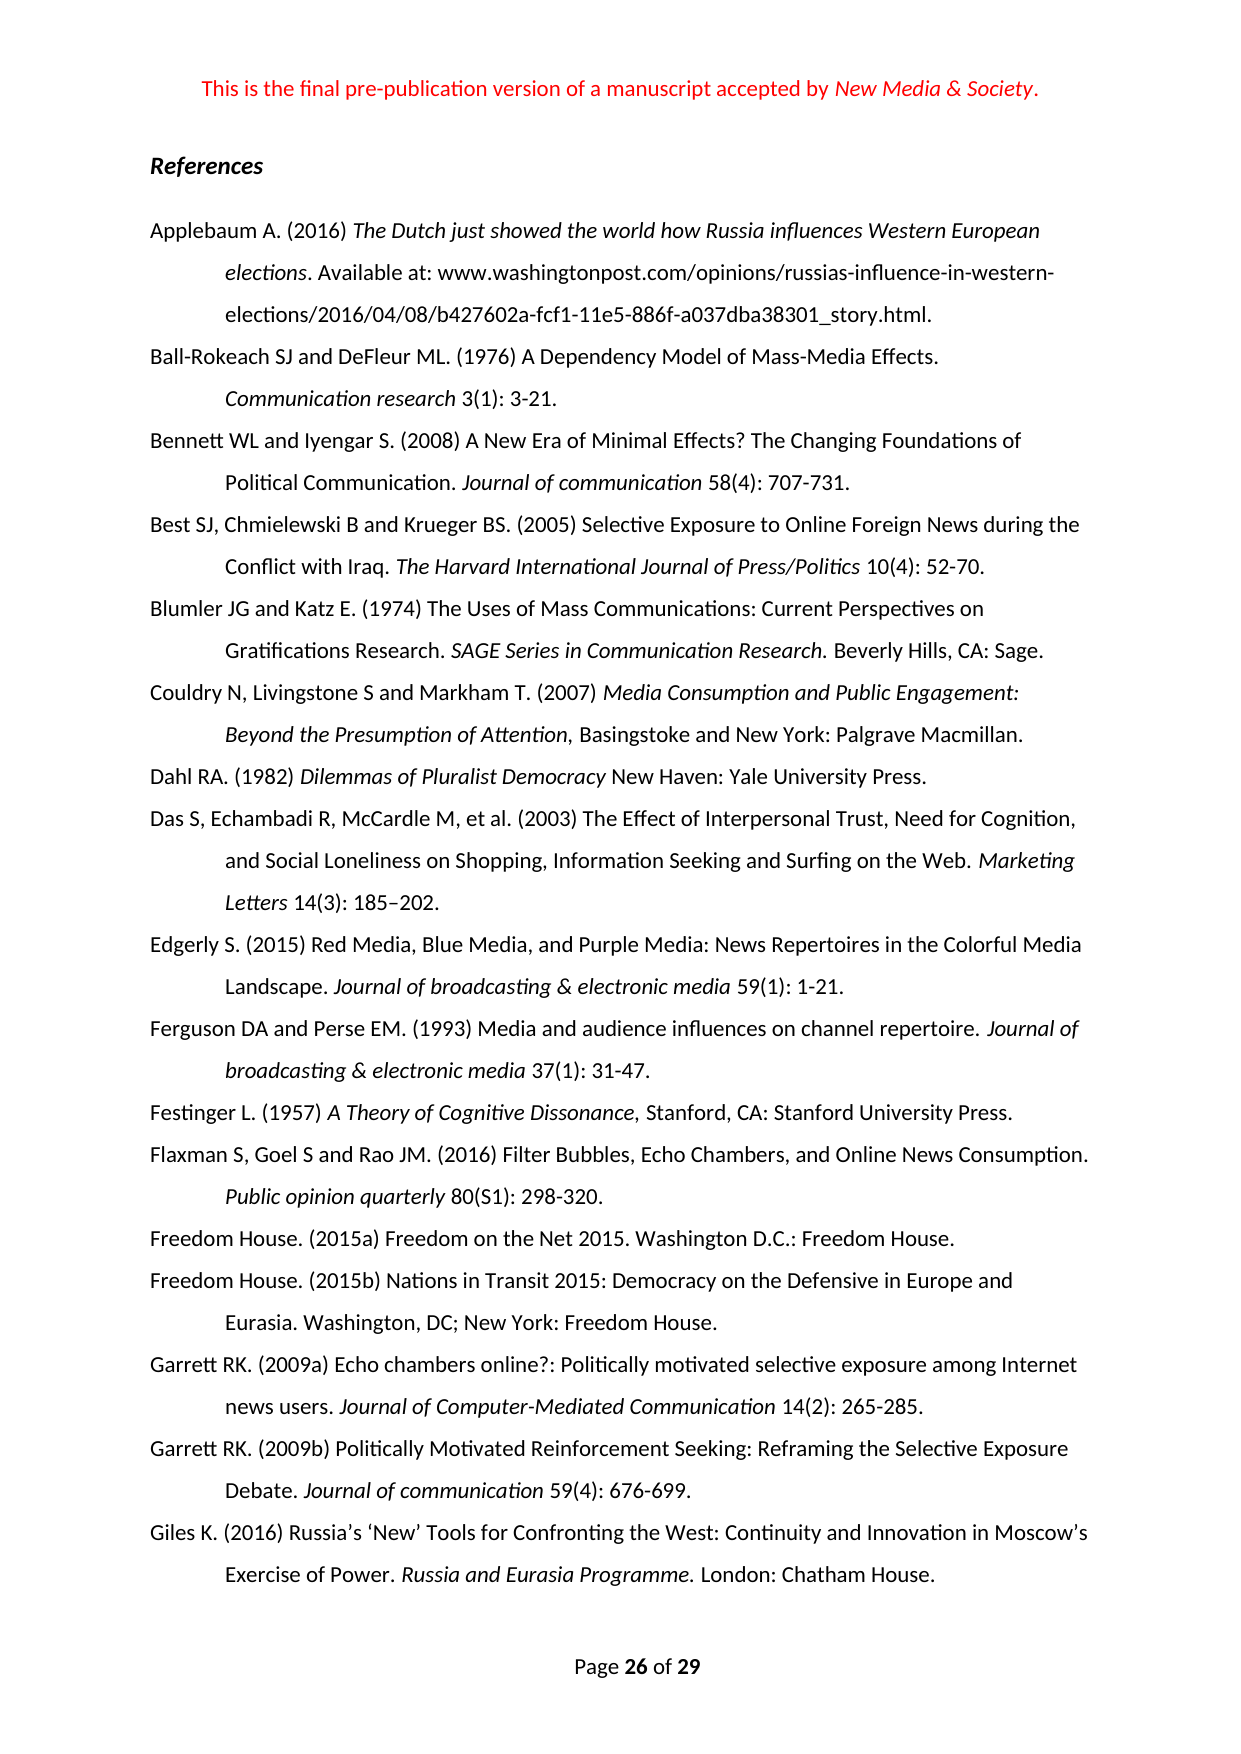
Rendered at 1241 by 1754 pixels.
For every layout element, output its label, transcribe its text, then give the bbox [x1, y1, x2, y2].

text Freedom House. (2015a) Freedom on the Net 2015. Washington D.C.: Freedom House. [150, 1224, 1090, 1252]
text Das S, Echambadi R, McCardle M, et al. (2003) The Effect of Interpersonal Trust, Need for Cognition, and Social Loneliness on Shopping, Information Seeking and Surfing on the Web. Marketing Letters 14(3): 185–202. [150, 804, 1090, 916]
text Giles K. (2016) Russia’s ‘New’ Tools for Confronting the West: Continuity and Innovation in Moscow’s Exercise of Power. Russia and Eurasia Programme. London: Chatham House. [150, 1518, 1090, 1588]
text Ferguson DA and Perse EM. (1993) Media and audience influences on channel repertoire. Journal of broadcasting & electronic media 37(1): 31-47. [150, 1014, 1090, 1084]
text Couldry N, Livingstone S and Markham T. (2007) Media Consumption and Public Engagement: Beyond the Presumption of Attention, Basingstoke and New York: Palgrave Macmillan. [150, 678, 1090, 748]
text Applebaum A. (2016) The Dutch just showed the world how Russia influences Western European elections. Available at: www.washingtonpost.com/opinions/russias-influence-in-western-elections/2016/04/08/b427602a-fcf1-11e5-886f-a037dba38301_story.html. [150, 217, 1090, 328]
text Dahl RA. (1982) Dilemmas of Pluralist Democracy New Haven: Yale University Press. [150, 762, 1090, 790]
text Festinger L. (1957) A Theory of Cognitive Dissonance, Stanford, CA: Stanford University Press. [150, 1098, 1090, 1126]
text Flaxman S, Goel S and Rao JM. (2016) Filter Bubbles, Echo Chambers, and Online News Consumption. Public opinion quarterly 80(S1): 298-320. [150, 1140, 1090, 1210]
text Edgerly S. (2015) Red Media, Blue Media, and Purple Media: News Repertoires in the Colorful Media Landscape. Journal of broadcasting & electronic media 59(1): 1-21. [150, 930, 1090, 1000]
text Bennett WL and Iyengar S. (2008) A New Era of Minimal Effects? The Changing Foundations of Political Communication. Journal of communication 58(4): 707-731. [150, 426, 1090, 496]
text Blumler JG and Katz E. (1974) The Uses of Mass Communications: Current Perspectives on Gratifications Research. SAGE Series in Communication Research. Beverly Hills, CA: Sage. [150, 594, 1090, 664]
text Best SJ, Chmielewski B and Krueger BS. (2005) Selective Exposure to Online Foreign News during the Conflict with Iraq. The Harvard International Journal of Press/Politics 10(4): 52-70. [150, 510, 1090, 580]
text Ball-Rokeach SJ and DeFleur ML. (1976) A Dependency Model of Mass-Media Effects. Communication research 3(1): 3-21. [150, 342, 1090, 412]
text Garrett RK. (2009a) Echo chambers online?: Politically motivated selective exposure among Internet news users. Journal of Computer-Mediated Communication 14(2): 265-285. [150, 1350, 1090, 1420]
text Garrett RK. (2009b) Politically Motivated Reinforcement Seeking: Reframing the Selective Exposure Debate. Journal of communication 59(4): 676-699. [150, 1434, 1090, 1504]
text Freedom House. (2015b) Nations in Transit 2015: Democracy on the Defensive in Europe and Eurasia. Washington, DC; New York: Freedom House. [150, 1266, 1090, 1336]
text References [150, 150, 1090, 181]
